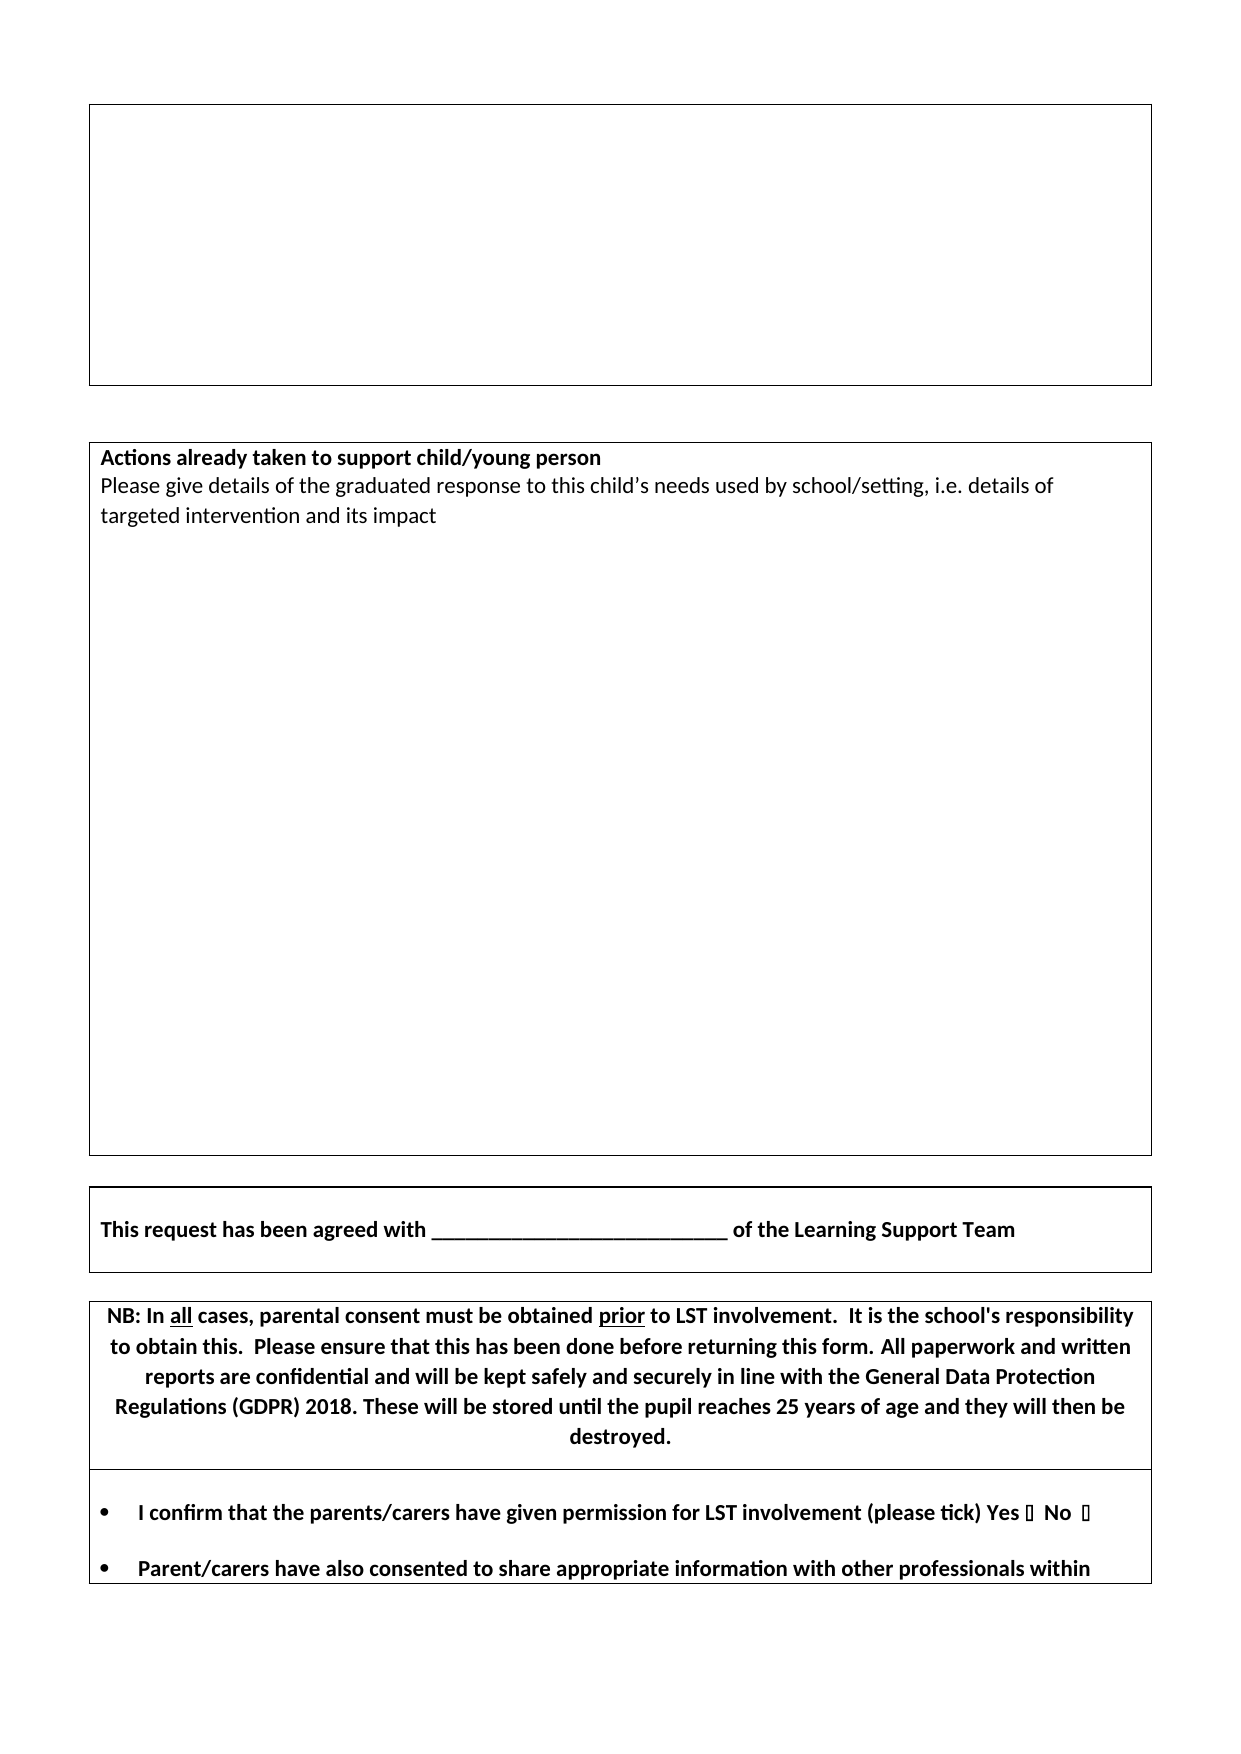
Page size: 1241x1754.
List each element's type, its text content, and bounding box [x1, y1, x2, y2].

table_header Actions already taken to support child/young person Please give details of the graduated response to this child’s needs used by school/setting, i.e. details of targeted intervention and its impact [90, 443, 1151, 1155]
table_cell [90, 1470, 1151, 1582]
table_header This request has been agreed with __________________________ of the Learning Support Team [90, 1188, 1151, 1272]
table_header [90, 105, 1151, 385]
table_header NB: In all cases, parental consent must be obtained prior to LST involvement. It is the school's responsibility to obtain this. Please ensure that this has been done before returning this form. All paperwork and written reports are confidential and will be kept safely and securely in line with the General Data Protection Regulations (GDPR) 2018. These will be stored until the pupil reaches 25 years of age and they will then be destroyed. [90, 1302, 1151, 1469]
